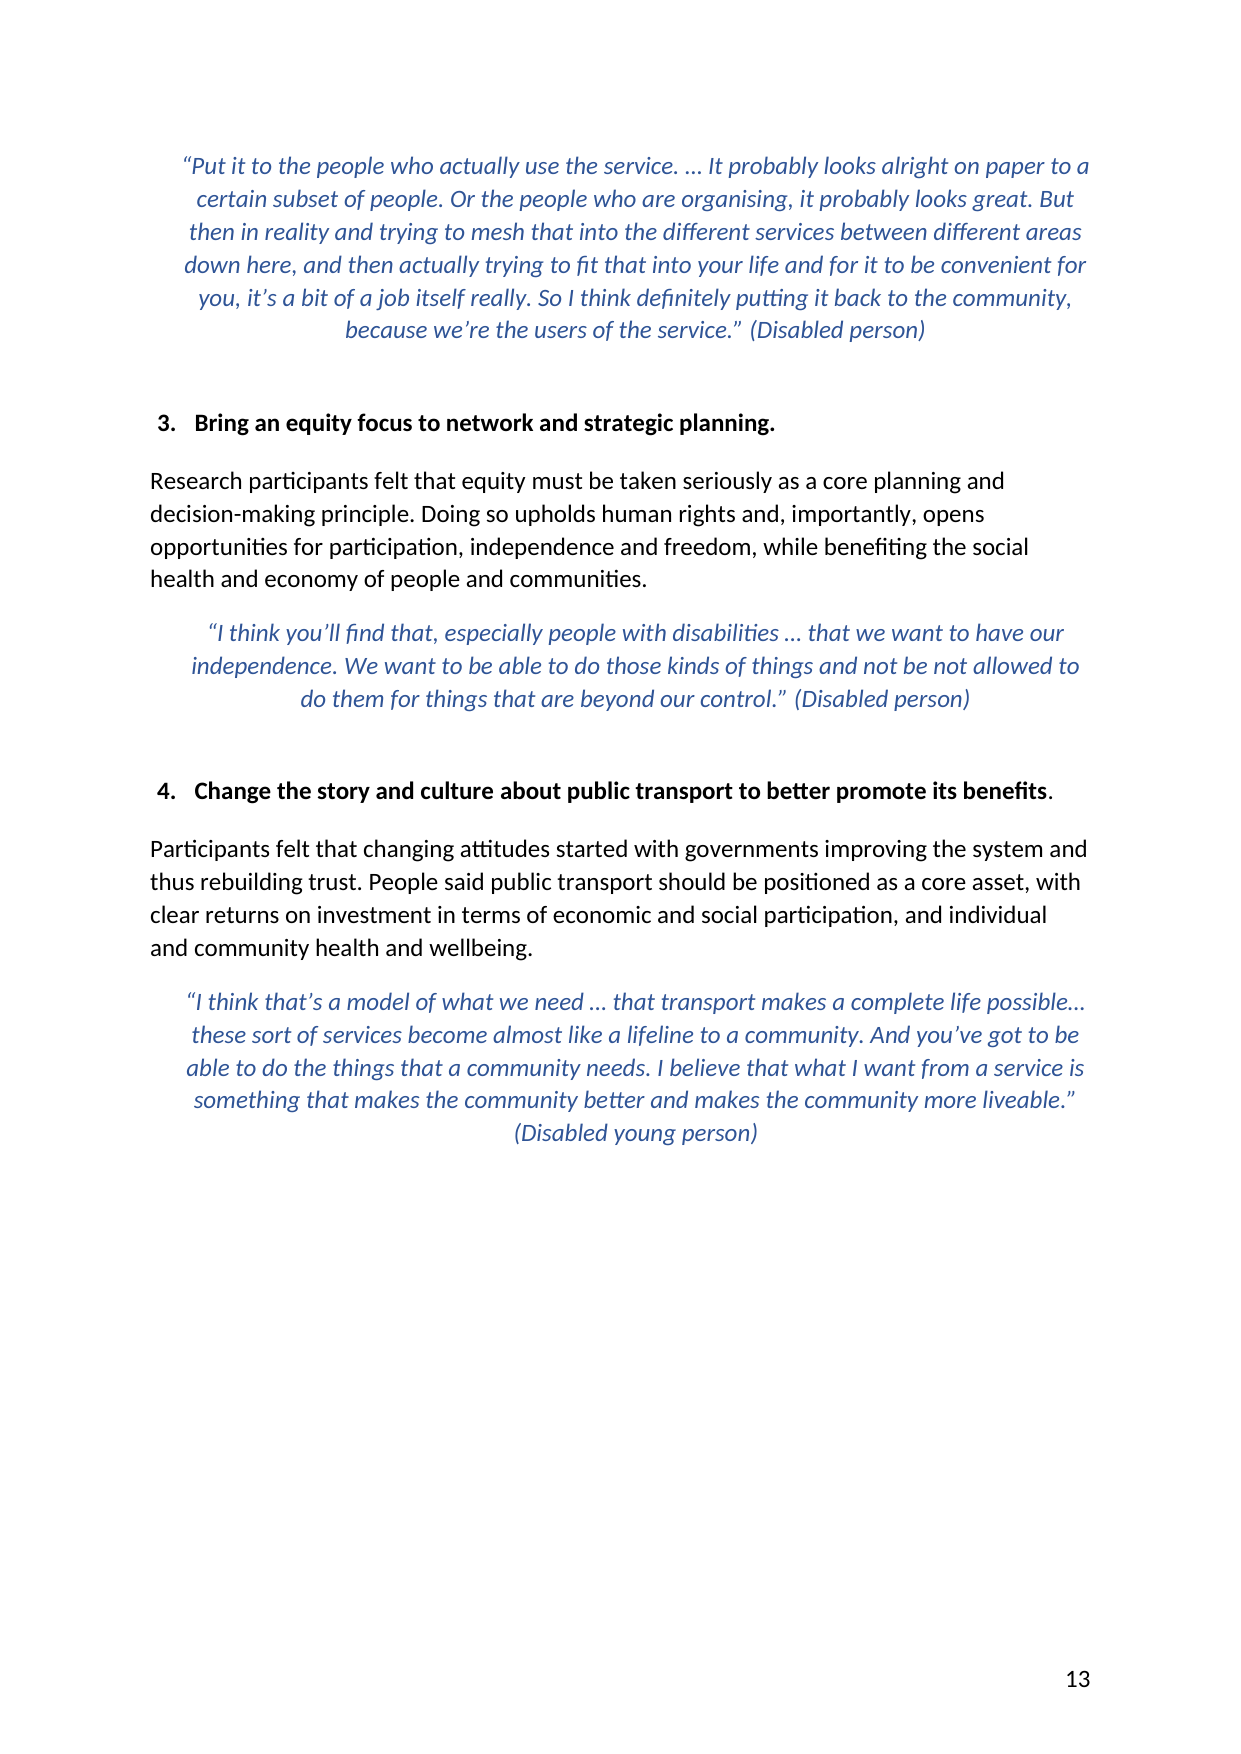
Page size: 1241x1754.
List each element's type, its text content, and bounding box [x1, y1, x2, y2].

list Change the story and culture about public transport to better promote its benefits. [157, 775, 1079, 806]
text “Put it to the people who actually use the service. … It probably looks alright on paper to a certain subset of people. Or the people who are organising, it probably looks great. But then in reality and trying to mesh that into the different services between different areas down here, and then actually trying to fit that into your life and for it to be convenient for you, it’s a bit of a job itself really. So I think definitely putting it back to the community, because we’re the users of the service.” (Disabled person) [179, 150, 1094, 345]
text Research participants felt that equity must be taken seriously as a core planning and decision-making principle. Doing so upholds human rights and, importantly, opens opportunities for participation, independence and freedom, while benefiting the social health and economy of people and communities. [150, 465, 1090, 594]
list Bring an equity focus to network and strategic planning. [157, 407, 1090, 437]
text “I think you’ll find that, especially people with disabilities … that we want to have our independence. We want to be able to do those kinds of things and not be not allowed to do them for things that are beyond our control.” (Disabled person) [179, 617, 1094, 714]
text Participants felt that changing attitudes started with governments improving the system and thus rebuilding trust. People said public transport should be positioned as a core asset, with clear returns on investment in terms of economic and social participation, and individual and community health and wellbeing. [150, 833, 1090, 963]
text “I think that’s a model of what we need … that transport makes a complete life possible… these sort of services become almost like a lifeline to a community. And you’ve got to be able to do the things that a community needs. I believe that what I want from a service is something that makes the community better and makes the community more liveable.” (Disabled young person) [179, 986, 1094, 1148]
